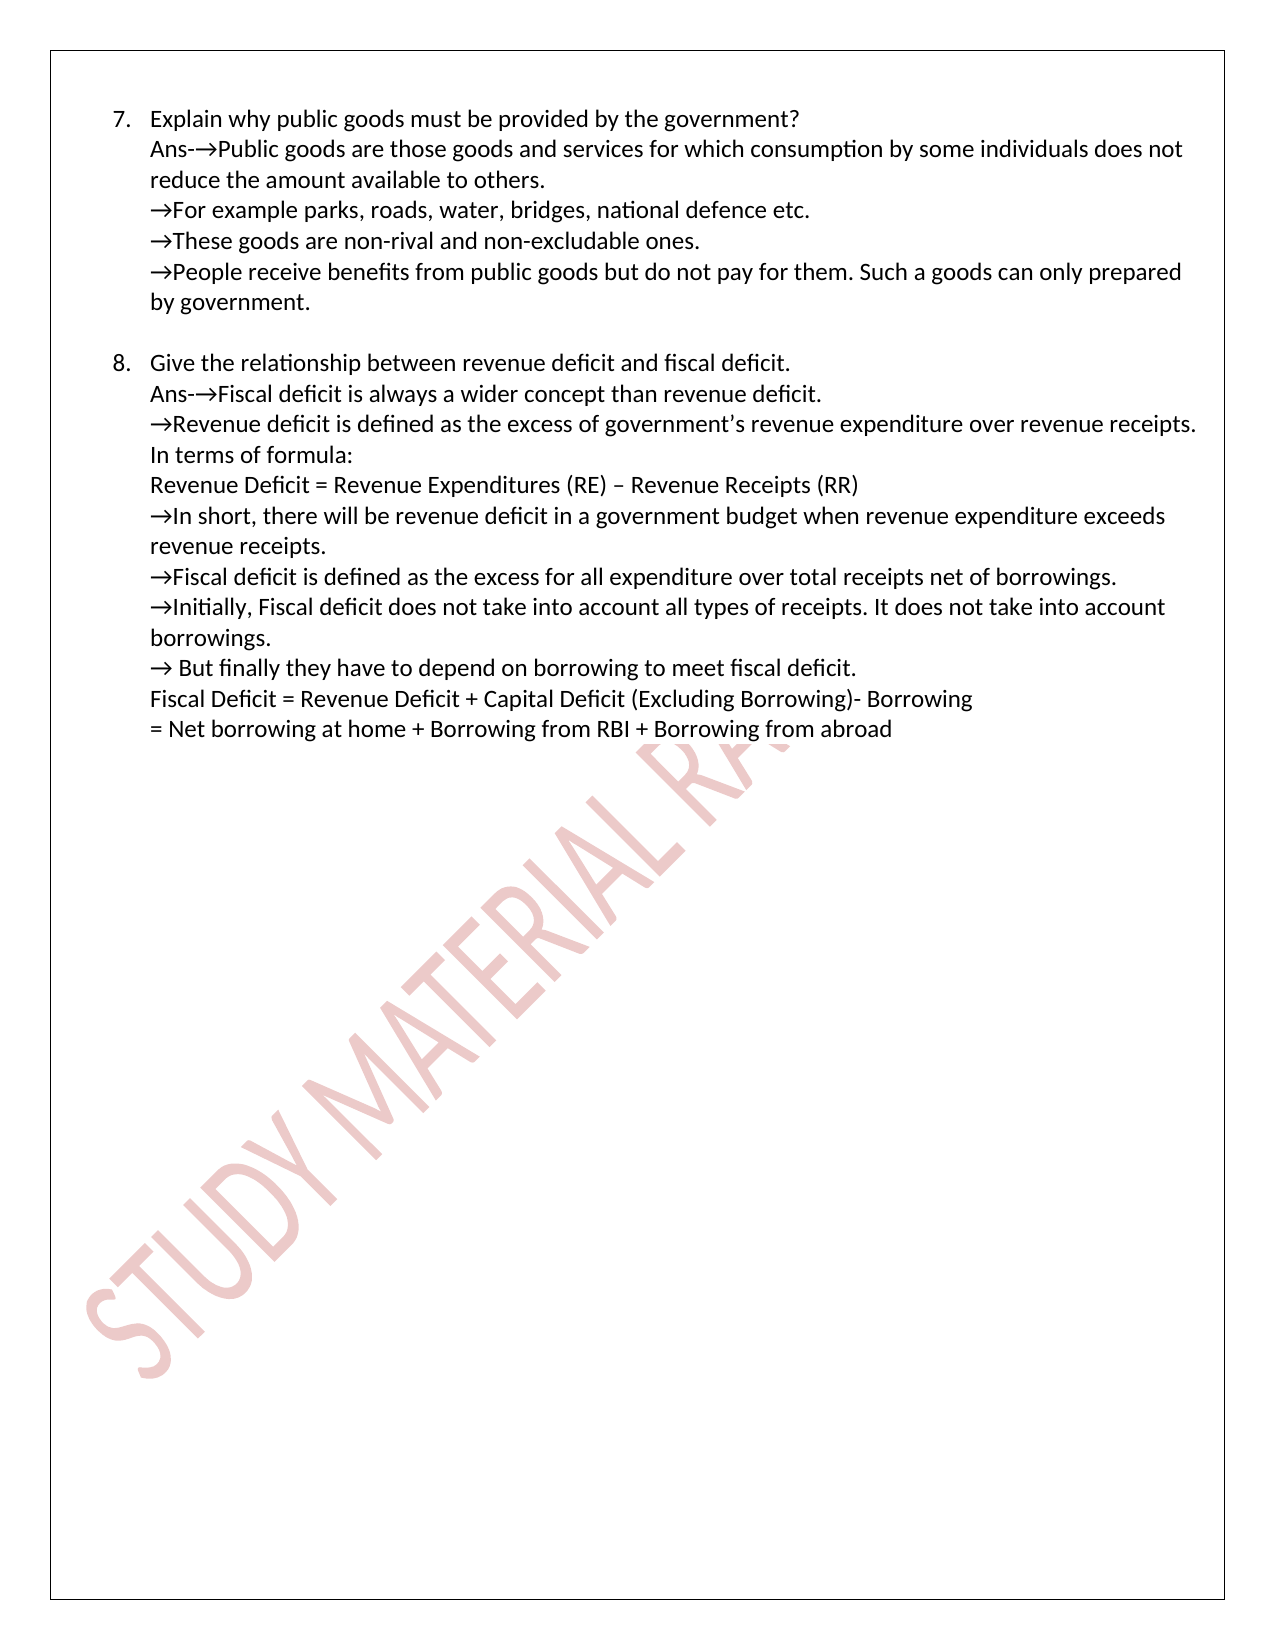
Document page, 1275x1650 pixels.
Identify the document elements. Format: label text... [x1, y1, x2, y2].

list →People receive benefits from public goods but do not pay for them. Such a goods can only prepared by government. [150, 256, 1200, 317]
list →In short, there will be revenue deficit in a government budget when revenue expenditure exceeds revenue receipts. [150, 500, 1200, 561]
list Explain why public goods must be provided by the government? Ans-→Public goods are those goods and services for which consumption by some individuals does not reduce the amount available to others. [112, 103, 1200, 194]
list →Revenue deficit is defined as the excess of government’s revenue expenditure over revenue receipts. In terms of formula: Revenue Deficit = Revenue Expenditures (RE) – Revenue Receipts (RR) [150, 408, 1200, 500]
list Give the relationship between revenue deficit and fiscal deficit. Ans-→Fiscal deficit is always a wider concept than revenue deficit. [112, 347, 1200, 408]
list →Fiscal deficit is defined as the excess for all expenditure over total receipts net of borrowings. [150, 561, 1200, 591]
list →Initially, Fiscal deficit does not take into account all types of receipts. It does not take into account borrowings. [150, 591, 1200, 652]
list →These goods are non-rival and non-excludable ones. [150, 225, 1200, 256]
list →For example parks, roads, water, bridges, national defence etc. [150, 194, 1200, 225]
list → But finally they have to depend on borrowing to meet fiscal deficit. Fiscal Deficit = Revenue Deficit + Capital Deficit (Excluding Borrowing)- Borrowing = Net borrowing at home + Borrowing from RBI + Borrowing from abroad [150, 652, 1200, 744]
